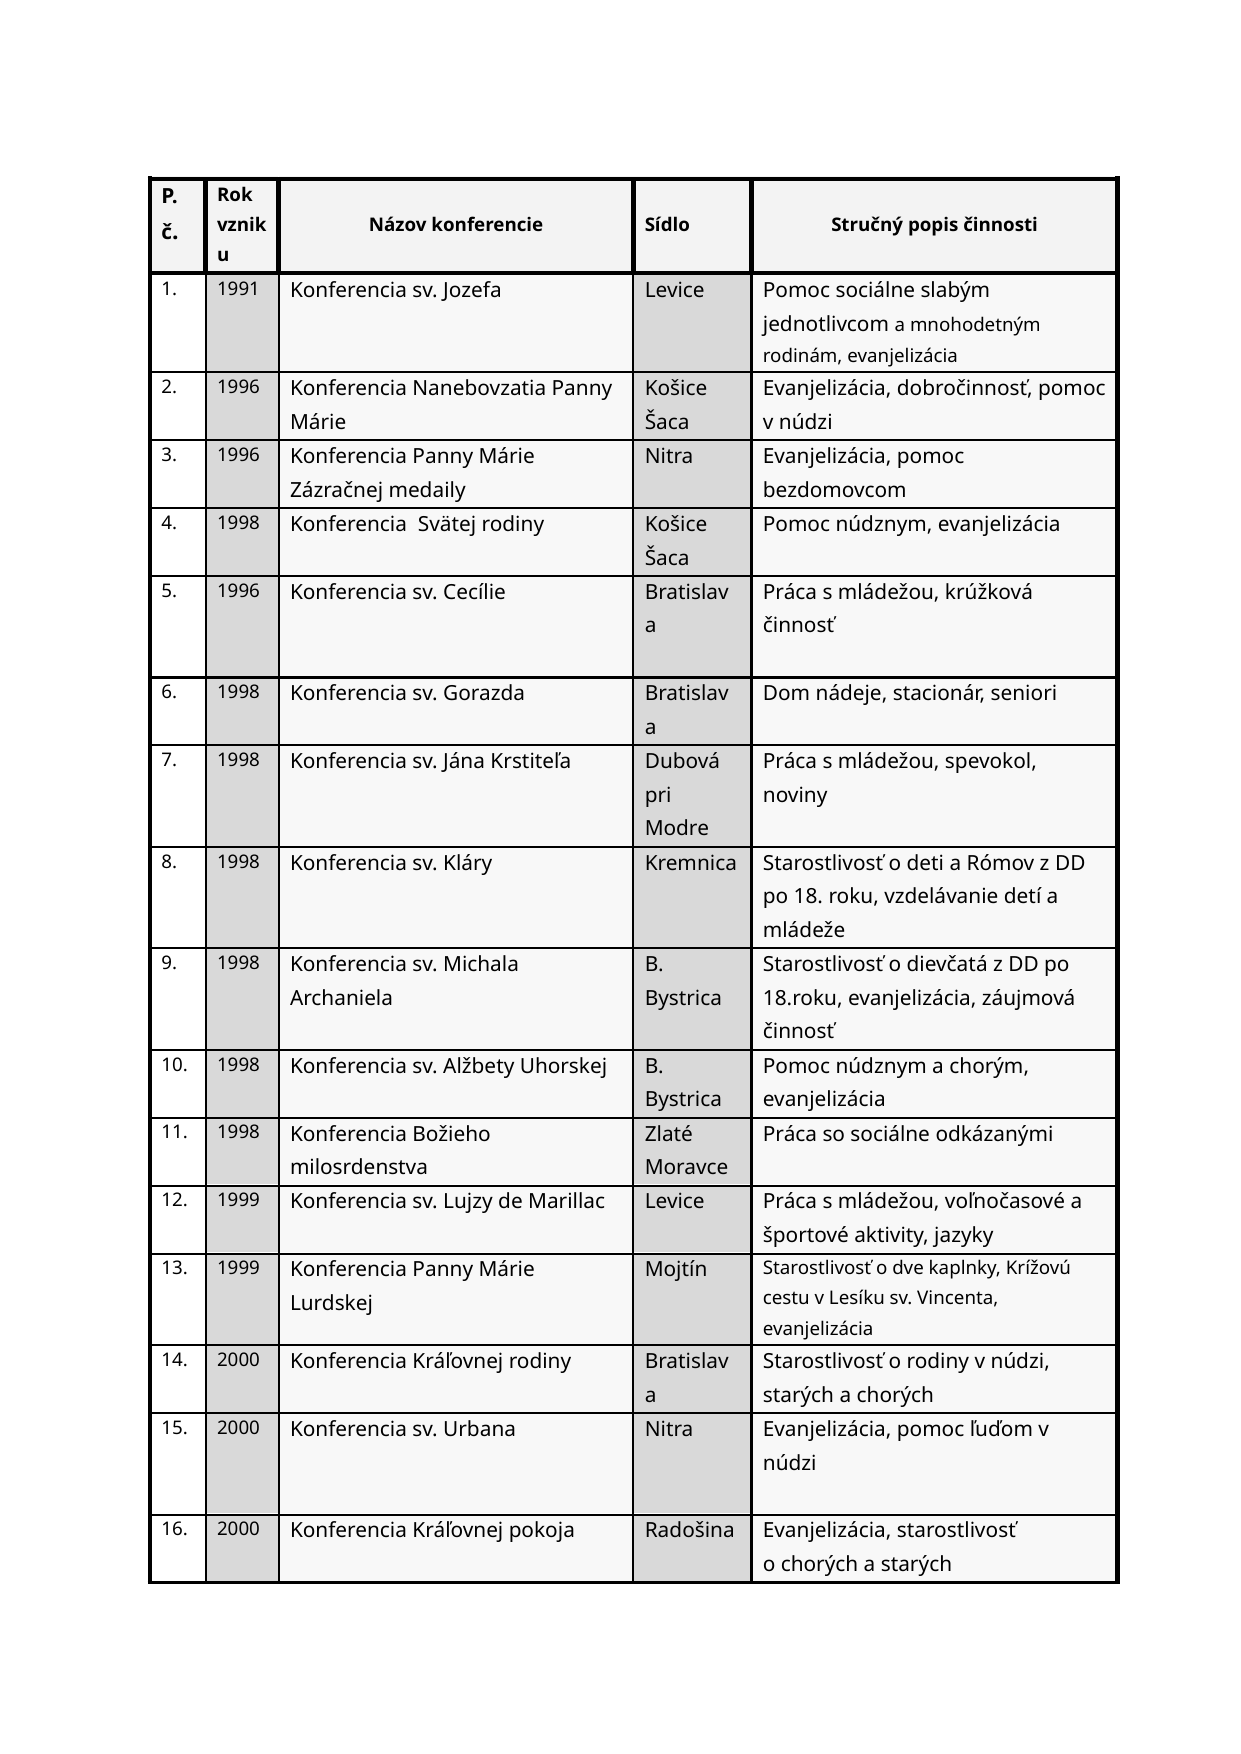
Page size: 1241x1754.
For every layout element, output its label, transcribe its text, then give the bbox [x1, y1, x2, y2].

table_cell Starostlivosť o deti a Rómov z DD po 18. roku, vzdelávanie detí a mládeže [753, 848, 1115, 947]
table_cell Konferencia sv. Urbana [280, 1414, 632, 1513]
table_cell 1999 [207, 1255, 278, 1344]
table_cell 2000 [207, 1346, 278, 1412]
table_cell Konferencia sv. Jozefa [280, 275, 632, 371]
table_cell Radošina [634, 1516, 750, 1581]
table_cell Práca s mládežou, spevokol, noviny [753, 746, 1115, 846]
table_cell Evanjelizácia, starostlivosť o chorých a starých [753, 1516, 1115, 1581]
table_cell Starostlivosť o dievčatá z DD po 18.roku, evanjelizácia, záujmová činnosť [753, 949, 1115, 1049]
table_cell Pomoc núdznym, evanjelizácia [753, 509, 1115, 575]
table_cell 1998 [207, 1119, 278, 1184]
table_cell Konferencia Kráľovnej pokoja [280, 1516, 632, 1581]
table_cell Evanjelizácia, pomoc bezdomovcom [753, 441, 1115, 507]
table_cell Nitra [634, 441, 750, 507]
table_cell 5. [152, 577, 205, 676]
table_cell Dubová pri Modre [634, 746, 750, 846]
table_cell Konferencia Panny Márie Lurdskej [280, 1255, 632, 1344]
table_cell 1998 [207, 848, 278, 947]
table_header Stručný popis činnosti [754, 181, 1115, 271]
table_cell B. Bystrica [634, 1051, 750, 1117]
table_cell 9. [152, 949, 205, 1049]
table_cell Práca so sociálne odkázanými [753, 1119, 1115, 1184]
table_cell B. Bystrica [634, 949, 750, 1049]
table_cell Levice [634, 275, 750, 371]
table_cell Levice [634, 1187, 750, 1252]
table_cell Bratislava [634, 577, 750, 676]
table_cell Starostlivosť o dve kaplnky, Krížovú cestu v Lesíku sv. Vincenta, evanjelizácia [753, 1255, 1115, 1344]
table_cell Konferencia Nanebovzatia Panny Márie [280, 373, 632, 439]
table_cell 1. [152, 275, 205, 371]
table_cell 2000 [207, 1414, 278, 1513]
table_cell Konferencia Božieho milosrdenstva [280, 1119, 632, 1184]
table_cell 1998 [207, 679, 278, 744]
table_cell 1998 [207, 509, 278, 575]
table_cell Kremnica [634, 848, 750, 947]
table_cell Starostlivosť o rodiny v núdzi, starých a chorých [753, 1346, 1115, 1412]
table_cell Evanjelizácia, pomoc ľuďom v núdzi [753, 1414, 1115, 1513]
table_cell 13. [152, 1255, 205, 1344]
table_cell Evanjelizácia, dobročinnosť, pomoc v núdzi [753, 373, 1115, 439]
table_cell Pomoc sociálne slabým jednotlivcom a mnohodetným rodinám, evanjelizácia [753, 275, 1115, 371]
table_cell Dom nádeje, stacionár, seniori [753, 679, 1115, 744]
table_cell 11. [152, 1119, 205, 1184]
table_cell Konferencia Panny Márie Zázračnej medaily [280, 441, 632, 507]
table_header P.č. [152, 181, 203, 271]
table_header Názov konferencie [281, 181, 631, 271]
table_cell 2000 [207, 1516, 278, 1581]
table_cell Pomoc núdznym a chorým, evanjelizácia [753, 1051, 1115, 1117]
table_cell 8. [152, 848, 205, 947]
table_cell 4. [152, 509, 205, 575]
table_cell Bratislava [634, 1346, 750, 1412]
table_cell 14. [152, 1346, 205, 1412]
table_cell 3. [152, 441, 205, 507]
table_cell Konferencia sv. Alžbety Uhorskej [280, 1051, 632, 1117]
table_header Sídlo [636, 181, 749, 271]
table_cell 1996 [207, 577, 278, 676]
table_header Rok vzniku [208, 181, 276, 271]
table_cell Práca s mládežou, krúžková činnosť [753, 577, 1115, 676]
table_cell Konferencia sv. Jána Krstiteľa [280, 746, 632, 846]
table_cell Konferencia sv. Kláry [280, 848, 632, 947]
table_cell Práca s mládežou, voľnočasové a športové aktivity, jazyky [753, 1187, 1115, 1252]
table_cell Konferencia Kráľovnej rodiny [280, 1346, 632, 1412]
table_cell 7. [152, 746, 205, 846]
table_cell Košice Šaca [634, 509, 750, 575]
table_cell Zlaté Moravce [634, 1119, 750, 1184]
table_cell 1999 [207, 1187, 278, 1252]
table_cell Košice Šaca [634, 373, 750, 439]
table_cell 1998 [207, 1051, 278, 1117]
table_cell 1998 [207, 746, 278, 846]
table_cell 2. [152, 373, 205, 439]
table_cell Konferencia sv. Gorazda [280, 679, 632, 744]
table_cell Konferencia Svätej rodiny [280, 509, 632, 575]
table_cell 1996 [207, 441, 278, 507]
table_cell 16. [152, 1516, 205, 1581]
table_cell 1996 [207, 373, 278, 439]
table_cell Mojtín [634, 1255, 750, 1344]
table_cell 15. [152, 1414, 205, 1513]
table_cell Konferencia sv. Cecílie [280, 577, 632, 676]
table_cell Konferencia sv. Lujzy de Marillac [280, 1187, 632, 1252]
table_cell Bratislava [634, 679, 750, 744]
table_cell 12. [152, 1187, 205, 1252]
table_cell 6. [152, 679, 205, 744]
table_cell Nitra [634, 1414, 750, 1513]
table_cell Konferencia sv. Michala Archaniela [280, 949, 632, 1049]
table_cell 10. [152, 1051, 205, 1117]
table_cell 1991 [207, 275, 278, 371]
table_cell 1998 [207, 949, 278, 1049]
